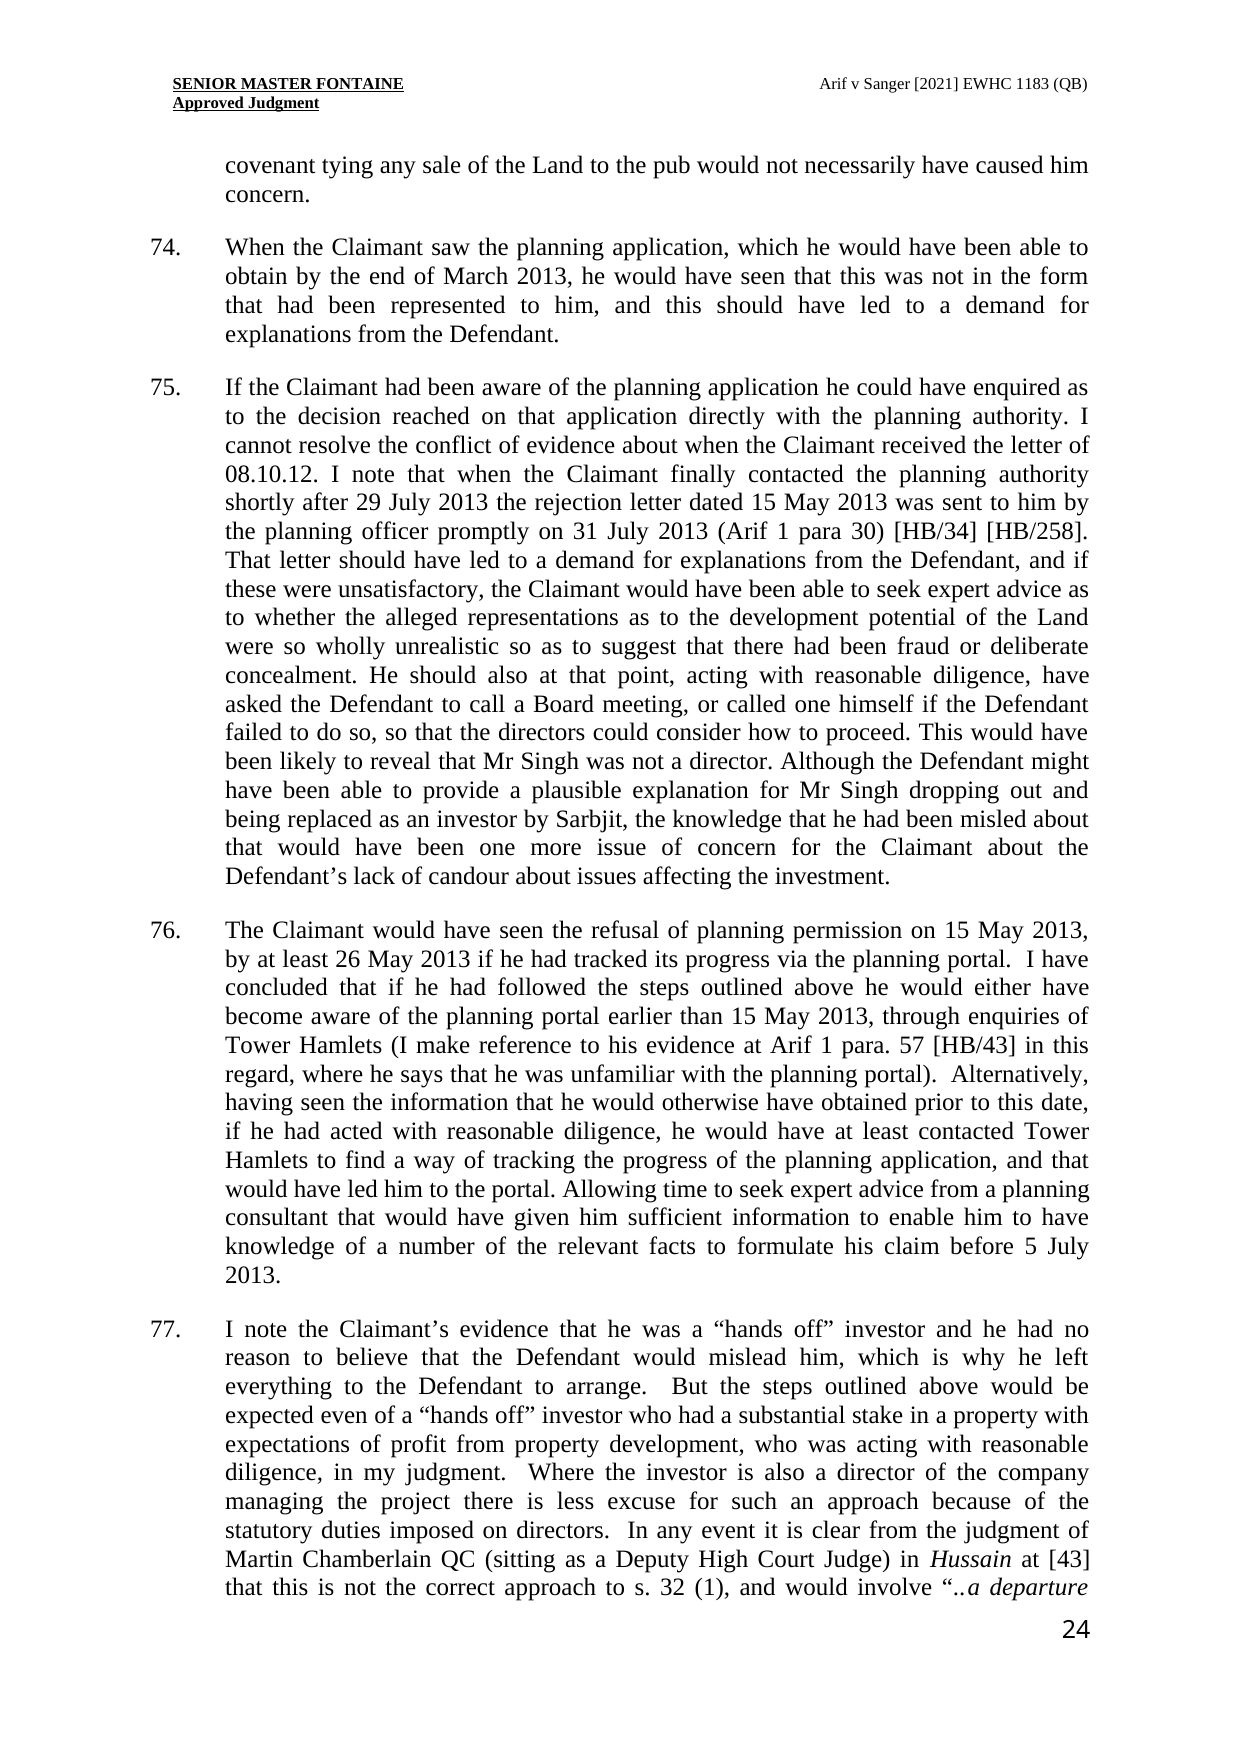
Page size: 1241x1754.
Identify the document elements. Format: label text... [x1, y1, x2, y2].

text The Claimant would have seen the refusal of planning permission on 15 May 2013, by at least 26 May 2013 if he had tracked its progress via the planning portal. I have concluded that if he had followed the steps outlined above he would either have become aware of the planning portal earlier than 15 May 2013, through enquiries of Tower Hamlets (I make reference to his evidence at Arif 1 para. 57 [HB/43] in this regard, where he says that he was unfamiliar with the planning portal). Alternatively, having seen the information that he would otherwise have obtained prior to this date, if he had acted with reasonable diligence, he would have at least contacted Tower Hamlets to find a way of tracking the progress of the planning application, and that would have led him to the portal. Allowing time to seek expert advice from a planning consultant that would have given him sufficient information to enable him to have knowledge of a number of the relevant facts to formulate his claim before 5 July 2013. [150, 915, 1090, 1289]
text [150, 150, 1090, 207]
text If the Claimant had been aware of the planning application he could have enquired as to the decision reached on that application directly with the planning authority. I cannot resolve the conflict of evidence about when the Claimant received the letter of 08.10.12. I note that when the Claimant finally contacted the planning authority shortly after 29 July 2013 the rejection letter dated 15 May 2013 was sent to him by the planning officer promptly on 31 July 2013 (Arif 1 para 30) [HB/34] [HB/258]. That letter should have led to a demand for explanations from the Defendant, and if these were unsatisfactory, the Claimant would have been able to seek expert advice as to whether the alleged representations as to the development potential of the Land were so wholly unrealistic so as to suggest that there had been fraud or deliberate concealment. He should also at that point, acting with reasonable diligence, have asked the Defendant to call a Board meeting, or called one himself if the Defendant failed to do so, so that the directors could consider how to proceed. This would have been likely to reveal that Mr Singh was not a director. Although the Defendant might have been able to provide a plausible explanation for Mr Singh dropping out and being replaced as an investor by Sarbjit, the knowledge that he had been misled about that would have been one more issue of concern for the Claimant about the Defendant’s lack of candour about issues affecting the investment. [150, 372, 1090, 890]
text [150, 1314, 1090, 1601]
text When the Claimant saw the planning application, which he would have been able to obtain by the end of March 2013, he would have seen that this was not in the form that had been represented to him, and this should have led to a demand for explanations from the Defendant. [150, 232, 1090, 347]
